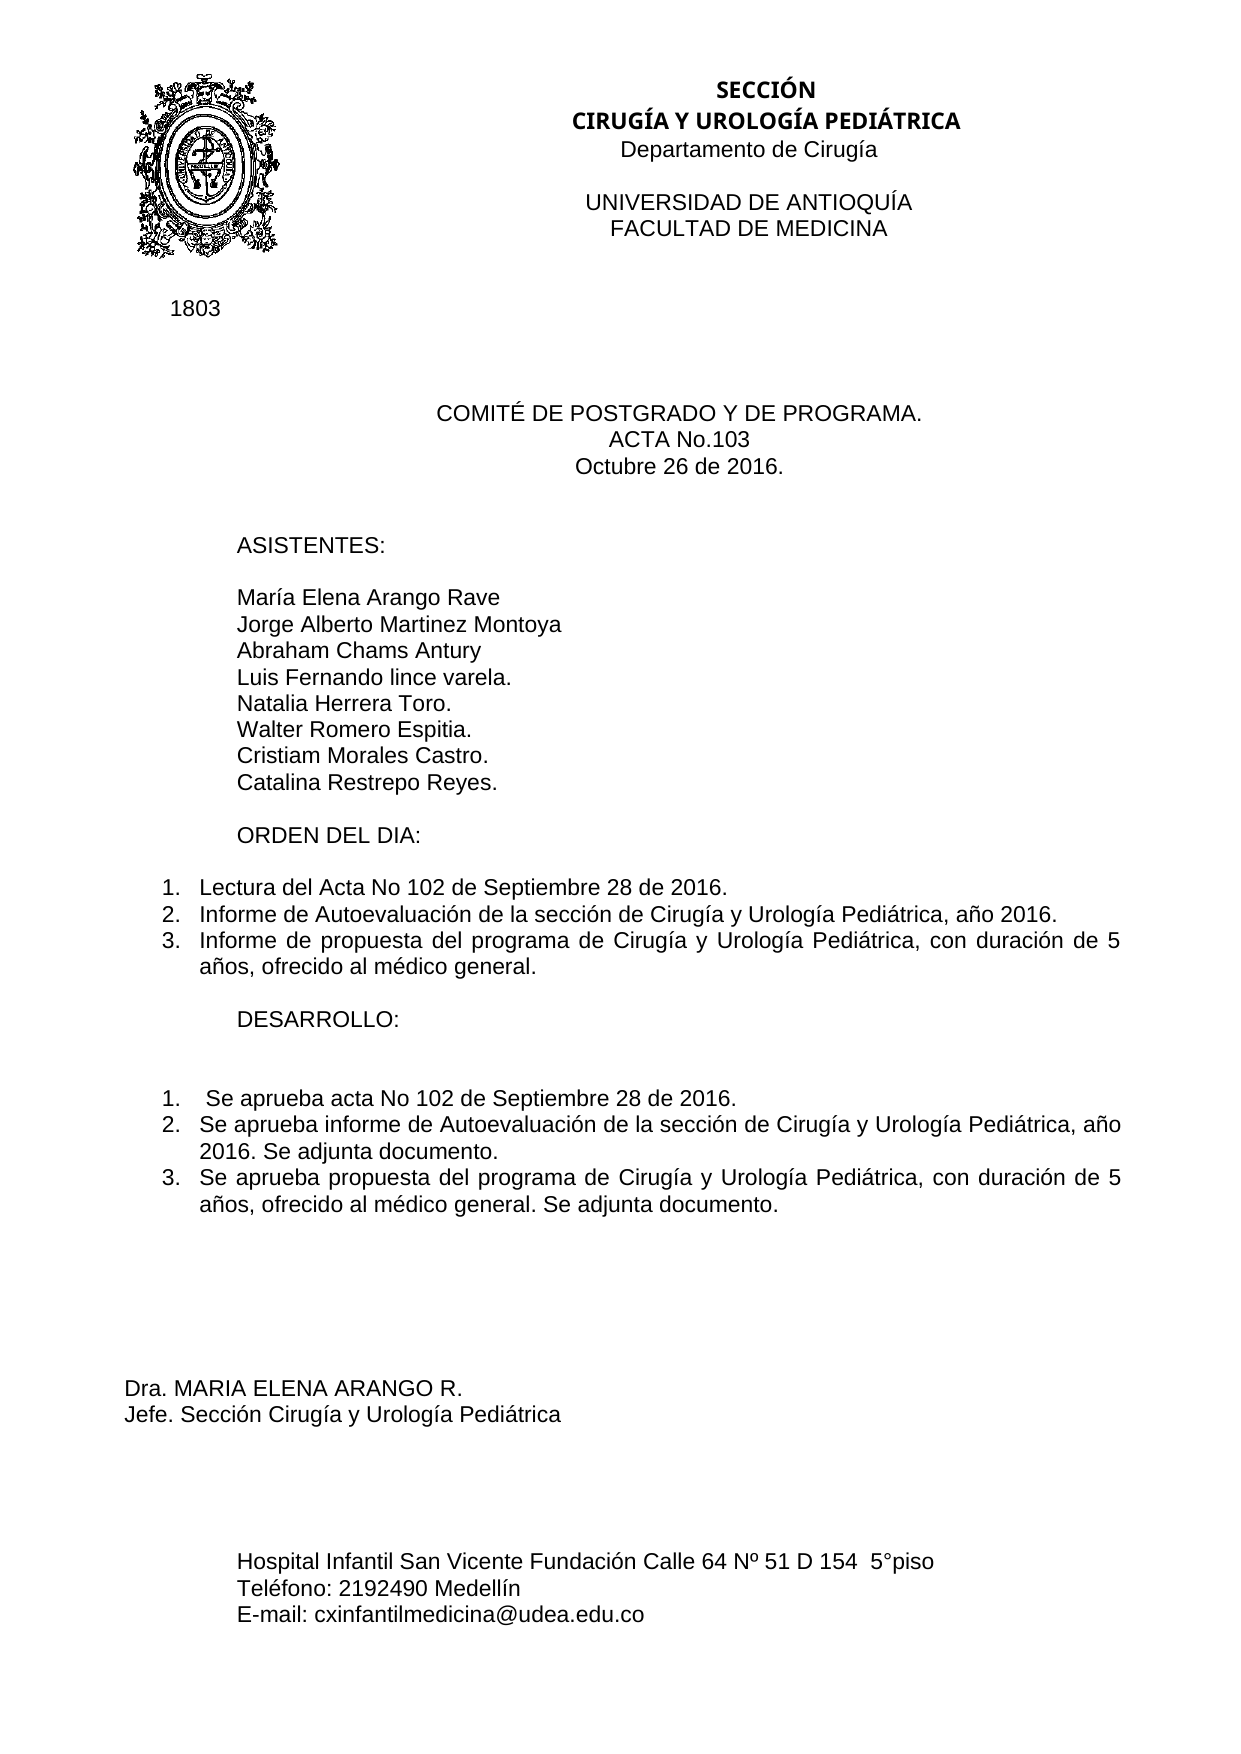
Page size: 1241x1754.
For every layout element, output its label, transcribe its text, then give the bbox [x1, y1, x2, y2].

text COMITÉ DE POSTGRADO Y DE PROGRAMA. [237, 400, 1122, 426]
text Octubre 26 de 2016. [237, 453, 1122, 479]
text Natalia Herrera Toro. [237, 690, 1122, 716]
list Se aprueba informe de Autoevaluación de la sección de Cirugía y Urología Pediátrica, año 2016. Se adjunta documento. [162, 1111, 1122, 1164]
text Dra. MARIA ELENA ARANGO R. [124, 1375, 1122, 1401]
list Se aprueba propuesta del programa de Cirugía y Urología Pediátrica, con duración de 5 años, ofrecido al médico general. Se adjunta documento. [162, 1164, 1122, 1217]
list Se aprueba acta No 102 de Septiembre 28 de 2016. [162, 1085, 1122, 1111]
list Informe de propuesta del programa de Cirugía y Urología Pediátrica, con duración de 5 años, ofrecido al médico general. [162, 927, 1122, 980]
text ORDEN DEL DIA: [237, 822, 1122, 848]
picture [130, 74, 281, 260]
text DESARROLLO: [237, 1006, 1122, 1032]
text ACTA No.103 [237, 426, 1122, 453]
list Informe de Autoevaluación de la sección de Cirugía y Urología Pediátrica, año 2016. [162, 901, 1122, 927]
text Cristiam Morales Castro. [237, 742, 1122, 769]
text Walter Romero Espitia. [237, 716, 1122, 742]
text Luis Fernando lince varela. [237, 663, 1122, 690]
list Lectura del Acta No 102 de Septiembre 28 de 2016. [162, 874, 1122, 901]
text Jefe. Sección Cirugía y Urología Pediátrica [124, 1401, 1122, 1428]
text María Elena Arango Rave [237, 584, 1122, 611]
text Abraham Chams Antury [237, 637, 1122, 663]
text ASISTENTES: [237, 532, 1122, 558]
text Jorge Alberto Martinez Montoya [237, 611, 1122, 637]
text Catalina Restrepo Reyes. [237, 769, 1122, 795]
